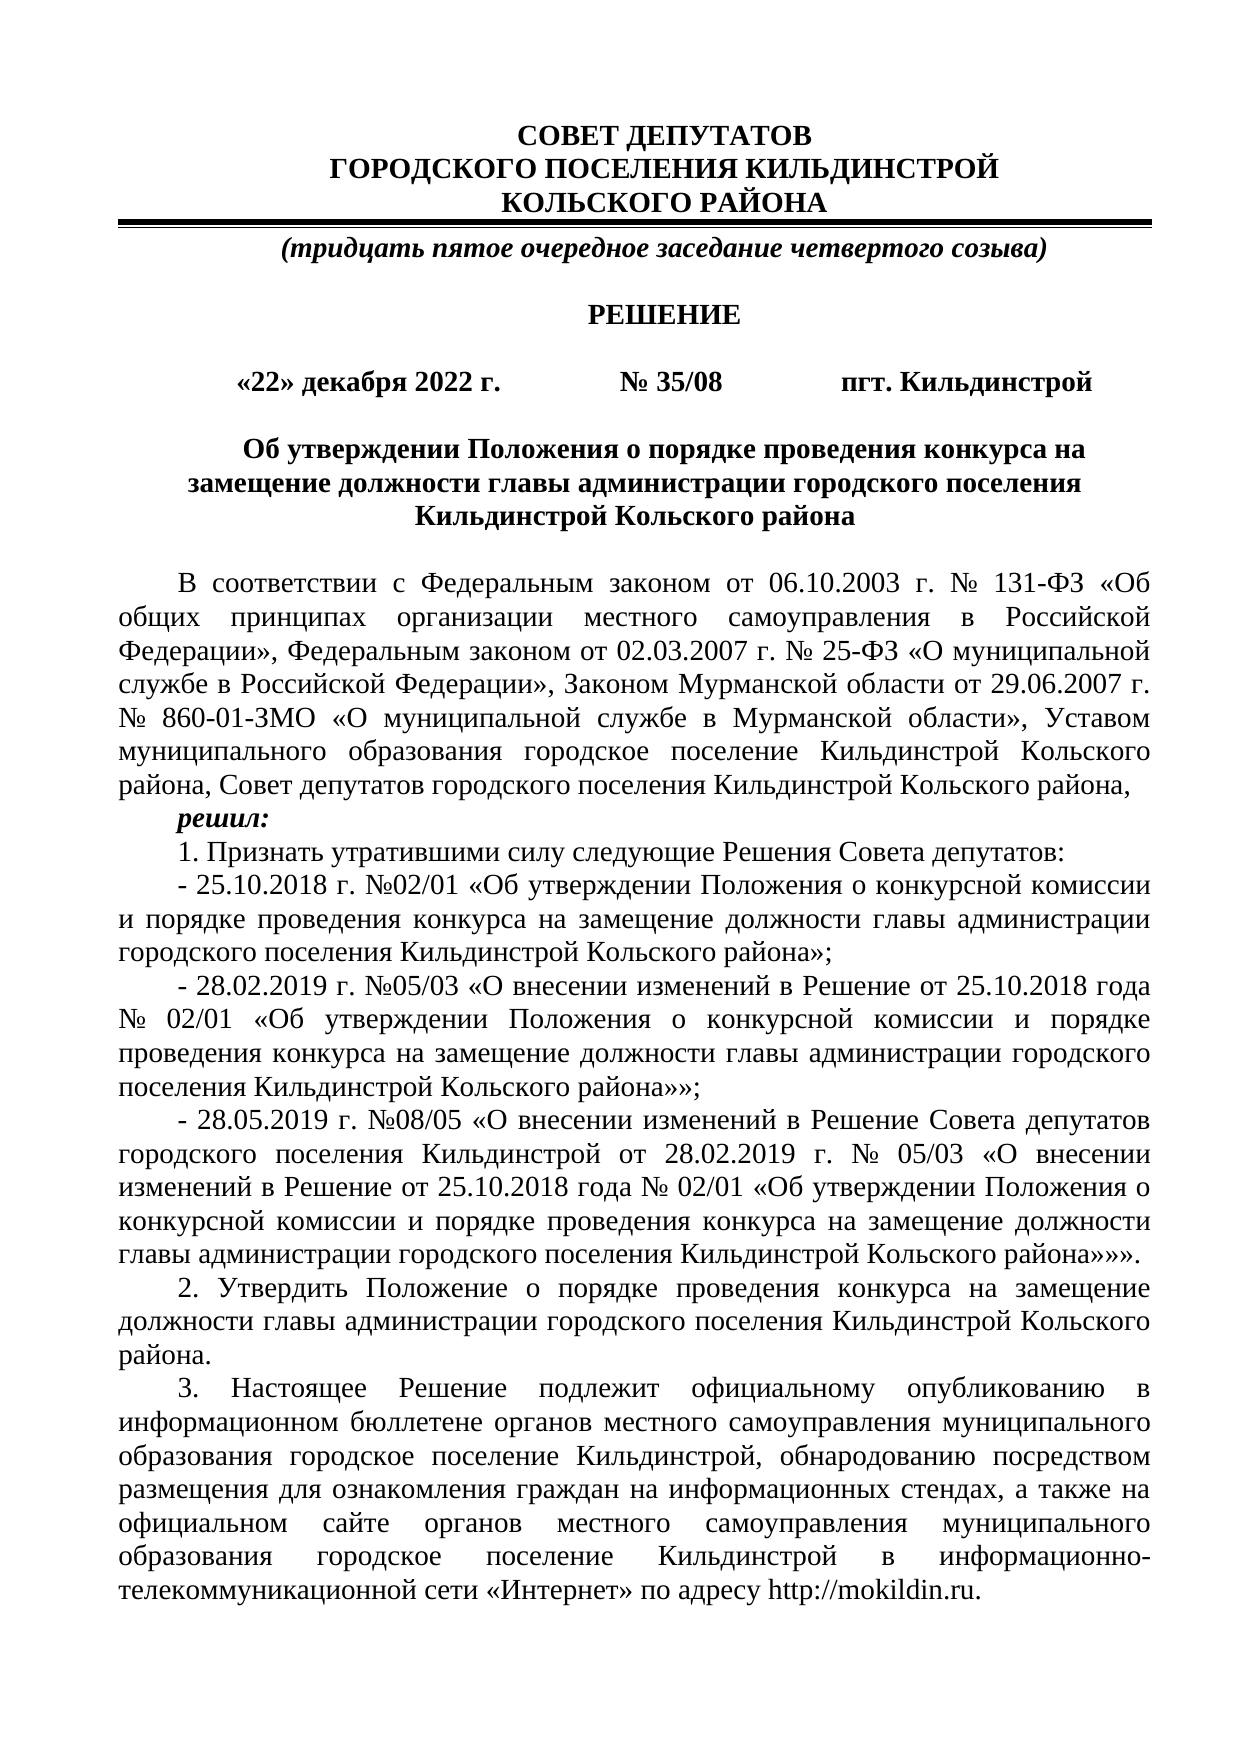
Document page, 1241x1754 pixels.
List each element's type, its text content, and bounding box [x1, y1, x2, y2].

text - 28.05.2019 г. №08/05 «О внесении изменений в Решение Совета депутатов городского поселения Кильдинстрой от 28.02.2019 г. № 05/03 «О внесении изменений в Решение от 25.10.2018 года № 02/01 «Об утверждении Положения о конкурсной комиссии и порядке проведения конкурса на замещение должности главы администрации городского поселения Кильдинстрой Кольского района»»». [118, 1102, 1152, 1270]
text решил: [118, 800, 1152, 834]
text - 25.10.2018 г. №02/01 «Об утверждении Положения о конкурсной комиссии и порядке проведения конкурса на замещение должности главы администрации городского поселения Кильдинстрой Кольского района»; [118, 867, 1152, 968]
text 2. Утвердить Положение о порядке проведения конкурса на замещение должности главы администрации городского поселения Кильдинстрой Кольского района. [118, 1270, 1152, 1371]
text РЕШЕНИЕ [118, 297, 1152, 331]
text (тридцать пятое очередное заседание четвертого созыва) [118, 228, 1152, 264]
text ГОРОДСКОГО ПОСЕЛЕНИЯ КИЛЬДИНСТРОЙ [118, 152, 1152, 185]
text - 28.02.2019 г. №05/03 «О внесении изменений в Решение от 25.10.2018 года № 02/01 «Об утверждении Положения о конкурсной комиссии и порядке проведения конкурса на замещение должности главы администрации городского поселения Кильдинстрой Кольского района»»; [118, 968, 1152, 1102]
text В соответствии с Федеральным законом от 06.10.2003 г. № 131-ФЗ «Об общих принципах организации местного самоуправления в Российской Федерации», Федеральным законом от 02.03.2007 г. № 25-ФЗ «О муниципальной службе в Российской Федерации», Законом Мурманской области от 29.06.2007 г. № 860-01-ЗМО «О муниципальной службе в Мурманской области», Уставом муниципального образования городское поселение Кильдинстрой Кольского района, Совет депутатов городского поселения Кильдинстрой Кольского района, [118, 566, 1152, 800]
text «22» декабря 2022 г. № 35/08 пгт. Кильдинстрой [118, 364, 1152, 398]
text 1. Признать утратившими силу следующие Решения Совета депутатов: [118, 834, 1152, 867]
text Об утверждении Положения о порядке проведения конкурса на замещение должности главы администрации городского поселения Кильдинстрой Кольского района [118, 431, 1152, 532]
text 3. Настоящее Решение подлежит официальному опубликованию в информационном бюллетене органов местного самоуправления муниципального образования городское поселение Кильдинстрой, обнародованию посредством размещения для ознакомления граждан на информационных стендах, а также на официальном сайте органов местного самоуправления муниципального образования городское поселение Кильдинстрой в информационно-телекоммуникационной сети «Интернет» по адресу http://mokildin.ru. [118, 1371, 1152, 1605]
text СОВЕТ ДЕПУТАТОВ [118, 118, 1152, 152]
text КОЛЬСКОГО РАЙОНА [118, 185, 1152, 219]
